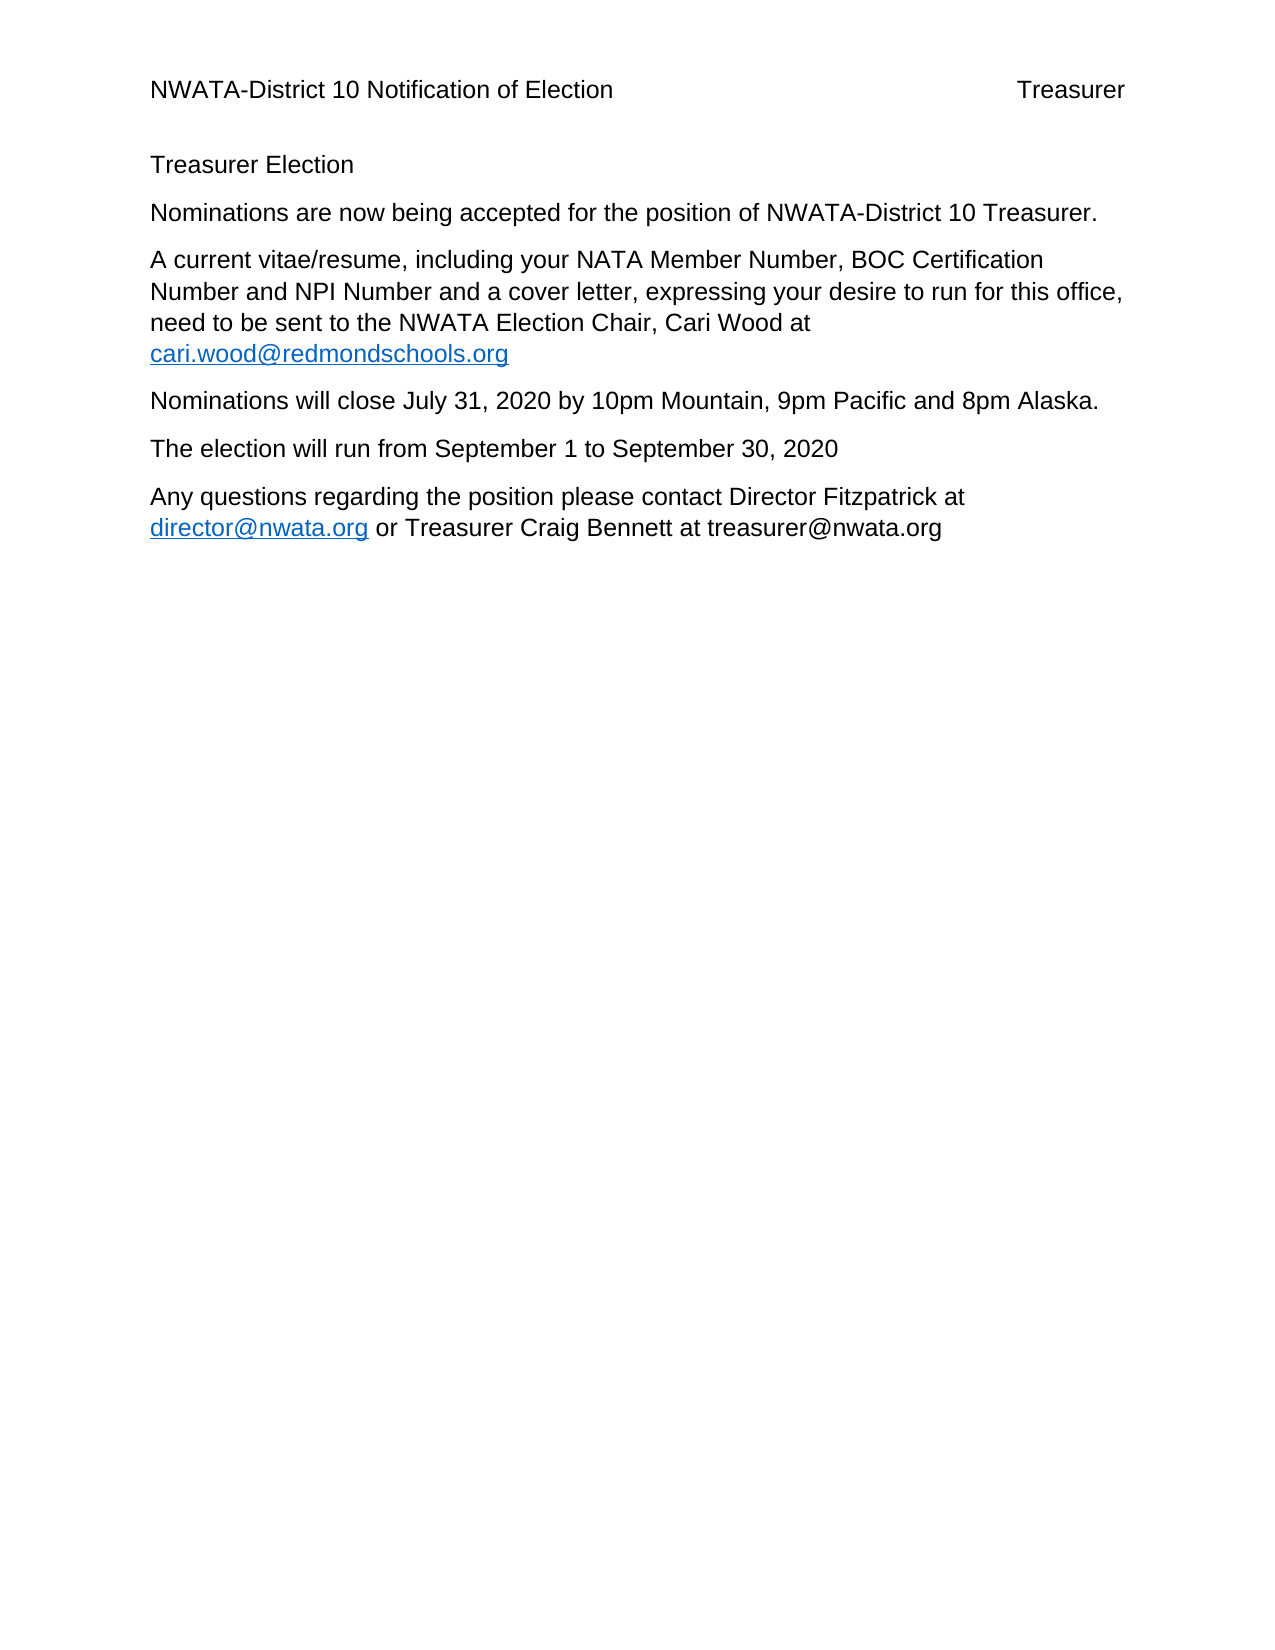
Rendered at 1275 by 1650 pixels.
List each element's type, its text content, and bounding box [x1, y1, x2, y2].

text A current vitae/resume, including your NATA Member Number, BOC Certification Number and NPI Number and a cover letter, expressing your desire to run for this office, need to be sent to the NWATA Election Chair, Cari Wood at cari.wood@redmondschools.org [150, 245, 1125, 367]
text The election will run from September 1 to September 30, 2020 [150, 434, 1125, 463]
text Treasurer Election [150, 150, 1125, 179]
text Nominations will close July 31, 2020 by 10pm Mountain, 9pm Pacific and 8pm Alaska. [150, 386, 1125, 415]
text Any questions regarding the position please contact Director Fitzpatrick at director@nwata.org or Treasurer Craig Bennett at treasurer@nwata.org [150, 482, 1125, 541]
text Nominations are now being accepted for the position of NWATA-District 10 Treasurer. [150, 198, 1125, 226]
